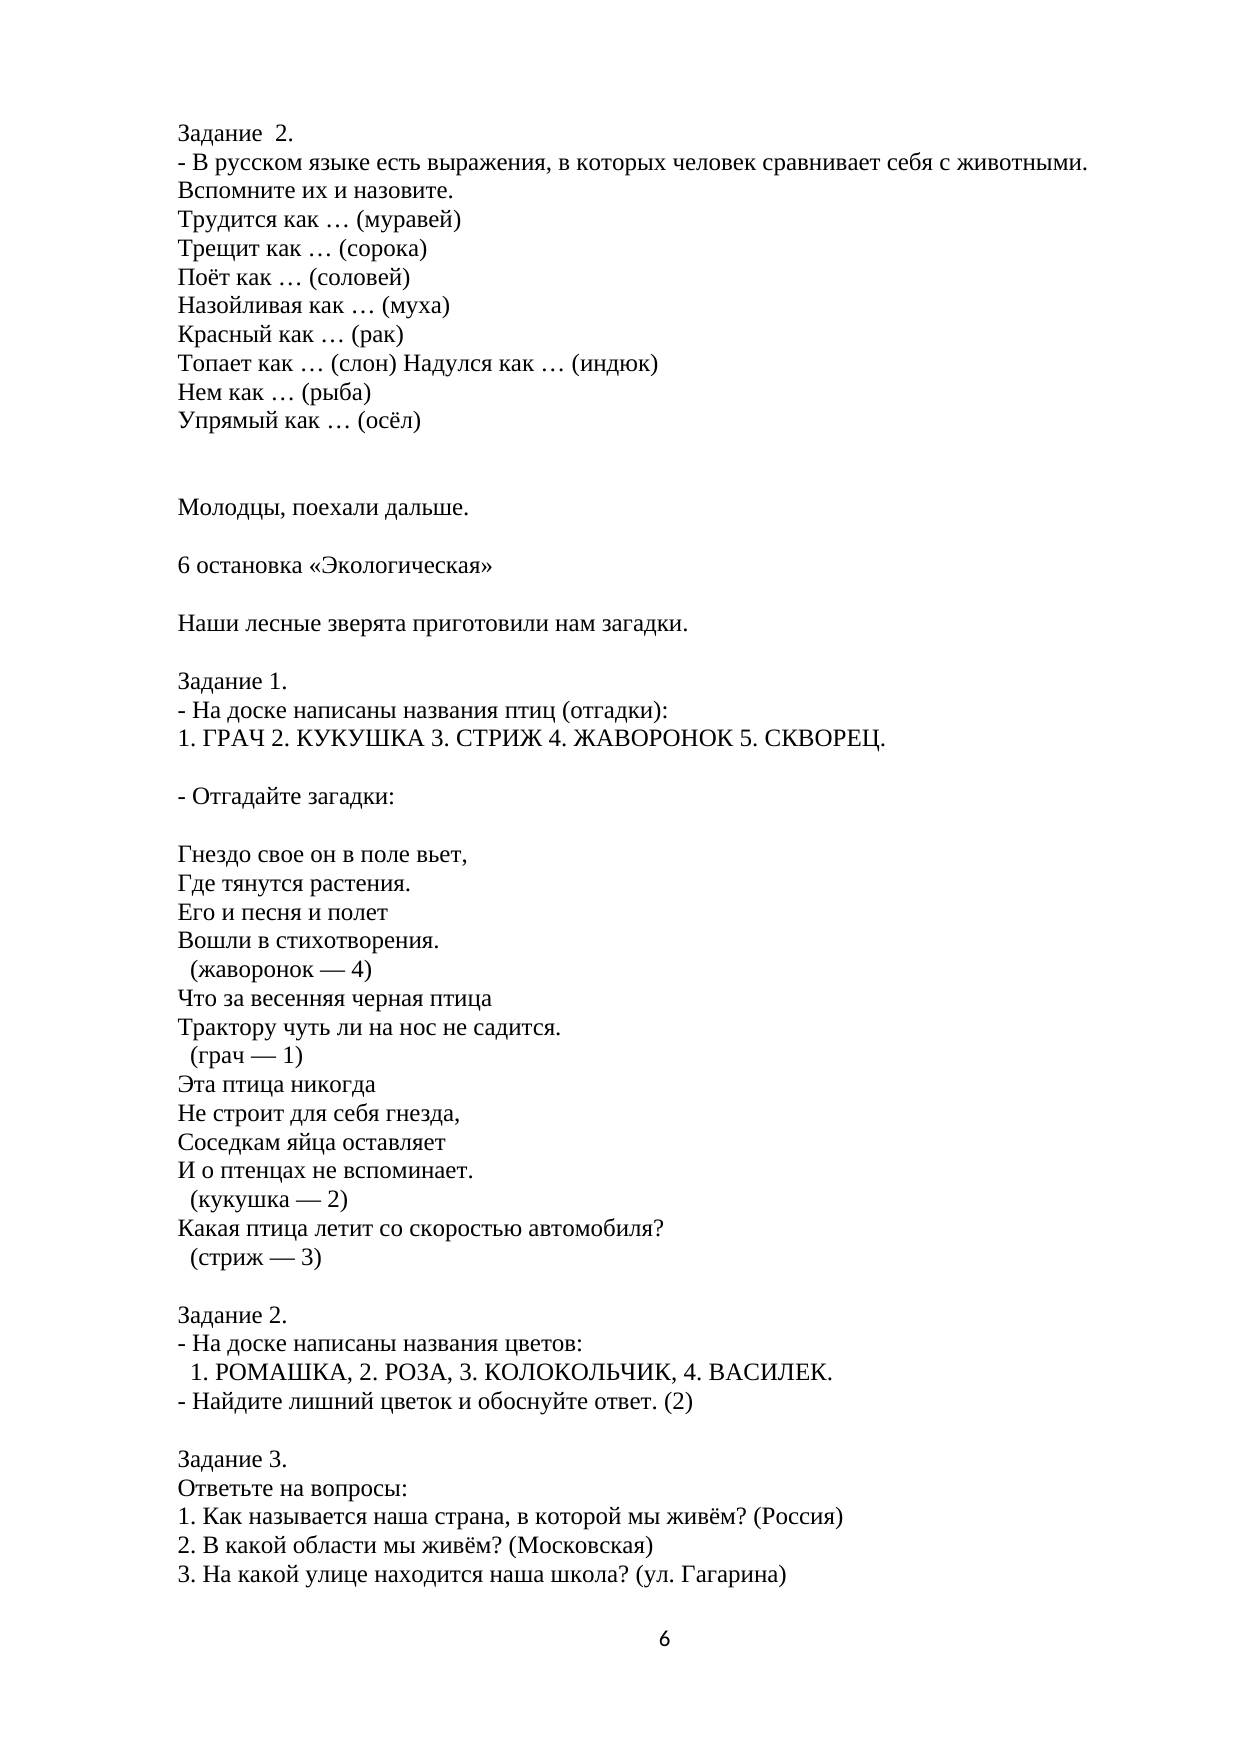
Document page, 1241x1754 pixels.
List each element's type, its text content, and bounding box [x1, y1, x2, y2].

text Задание 1. - На доске написаны названия птиц (отгадки): 1. ГРАЧ 2. КУКУШКА 3. СТРИЖ 4. ЖАВОРОНОК 5. СКВОРЕЦ. [177, 666, 1152, 752]
text - Отгадайте загадки: [177, 781, 1152, 810]
text Задание 2. - На доске написаны названия цветов: 1. РОМАШКА, 2. РОЗА, 3. КОЛОКОЛЬЧИК, 4. ВАСИЛЕК. - Найдите лишний цветок и обоснуйте ответ. (2) [177, 1300, 1152, 1415]
text Задание 3. Ответьте на вопросы: 1. Как называется наша страна, в которой мы живём? (Россия) 2. В какой области мы живём? (Московская) 3. На какой улице находится наша школа? (ул. Гагарина) [177, 1444, 1152, 1588]
text Гнездо свое он в поле вьет, Где тянутся растения. Его и песня и полет Вошли в стихотворения. (жаворонок — 4) Что за весенняя черная птица Трактору чуть ли на нос не садится. (грач — 1) Эта птица никогда Не строит для себя гнезда, Соседкам яйца оставляет И о птенцах не вспоминает. (кукушка — 2) Какая птица летит со скоростью автомобиля? (стриж — 3) [177, 839, 1152, 1271]
text Молодцы, поехали дальше. [177, 463, 1152, 521]
text Наши лесные зверята приготовили нам загадки. [177, 608, 1152, 637]
text 6 остановка «Экологическая» [177, 550, 1152, 579]
text Задание 2. - В русском языке есть выражения, в которых человек сравнивает себя с животными. Вспомните их и назовите. Трудится как … (муравей) Трещит как … (сорока) Поёт как … (соловей) Назойливая как … (муха) Красный как … (рак) Топает как … (слон) Надулся как … (индюк) Нем как … (рыба) Упрямый как … (осёл) [177, 118, 1152, 434]
